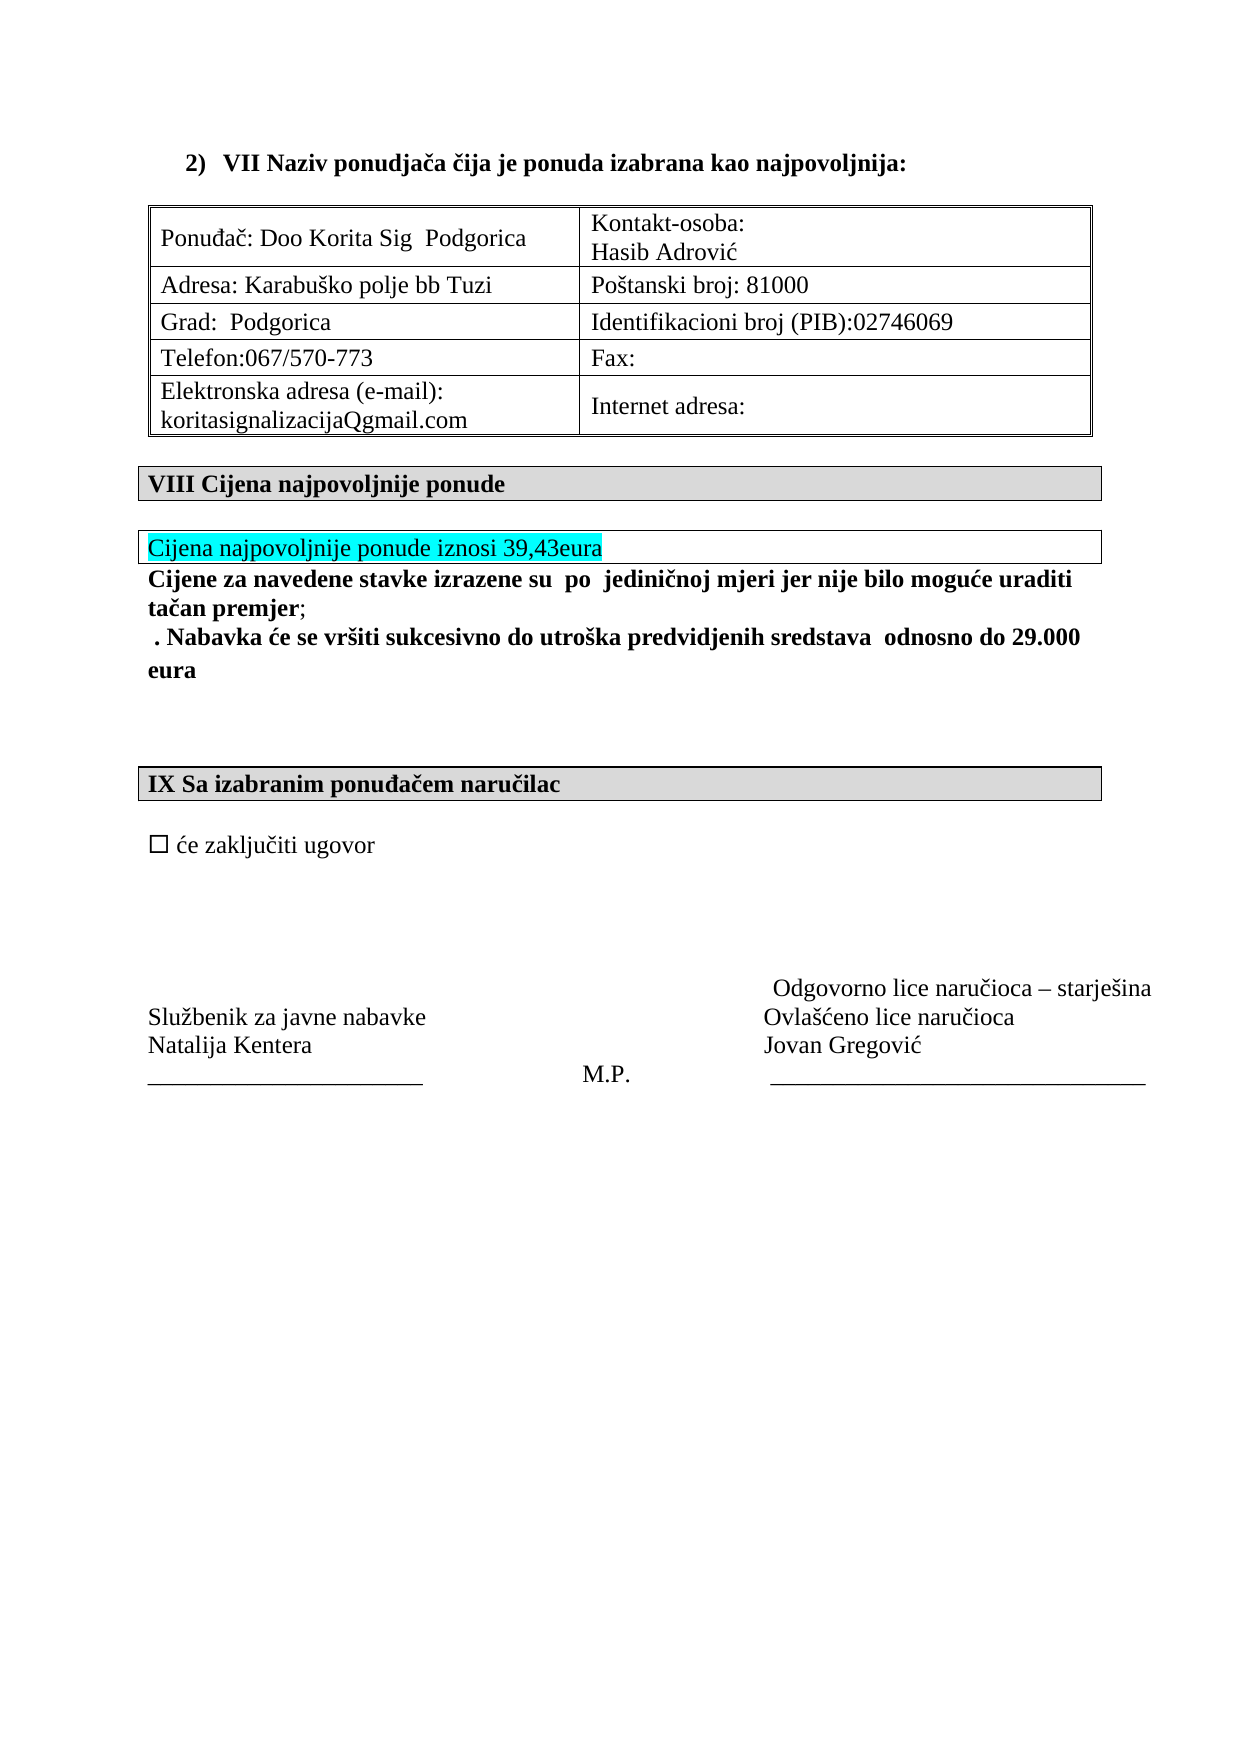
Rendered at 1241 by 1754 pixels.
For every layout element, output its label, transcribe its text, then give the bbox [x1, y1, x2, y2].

table_header Kontakt-osoba: Hasib Adrović [580, 208, 1090, 266]
text Cijene za navedene stavke izrazene su po jediničnoj mjeri jer nije bilo moguće uraditi tačan premjer; [148, 564, 1093, 622]
text Odgovorno lice naručioca – starješina [148, 916, 1093, 1002]
table_cell Fax: [580, 340, 1090, 375]
text VIII Cijena najpovoljnije ponude [139, 467, 1101, 500]
table_cell Identifikacioni broj (PIB):02746069 [580, 304, 1090, 339]
table_cell Internet adresa: [580, 376, 1090, 434]
text Cijena najpovoljnije ponude iznosi 39,43eura [139, 531, 1101, 563]
table_cell Grad: Podgorica [151, 304, 579, 339]
text će zaključiti ugovor [148, 830, 1093, 859]
text Službenik za javne nabavke Ovlašćeno lice naručioca [148, 1002, 1093, 1031]
text IX Sa izabranim ponuđačem naručilac [139, 768, 1101, 800]
text Natalija Kentera Jovan Gregović [148, 1031, 1093, 1059]
table_cell Poštanski broj: 81000 [580, 267, 1090, 303]
table_cell Elektronska adresa (e-mail): koritasignalizacijaQgmail.com [151, 376, 579, 434]
table_cell Adresa: Karabuško polje bb Tuzi [151, 267, 579, 303]
table_cell Telefon:067/570-773 [151, 340, 579, 375]
text . Nabavka će se vršiti sukcesivno do utroška predvidjenih sredstava odnosno do 29.000 eura [148, 622, 1093, 684]
list VII Naziv ponudjača čija je ponuda izabrana kao najpovoljnija: [185, 148, 1093, 176]
text ______________________ M.P. ______________________________ [148, 1059, 1093, 1088]
table_header Ponuđač: Doo Korita Sig Podgorica [151, 208, 579, 266]
